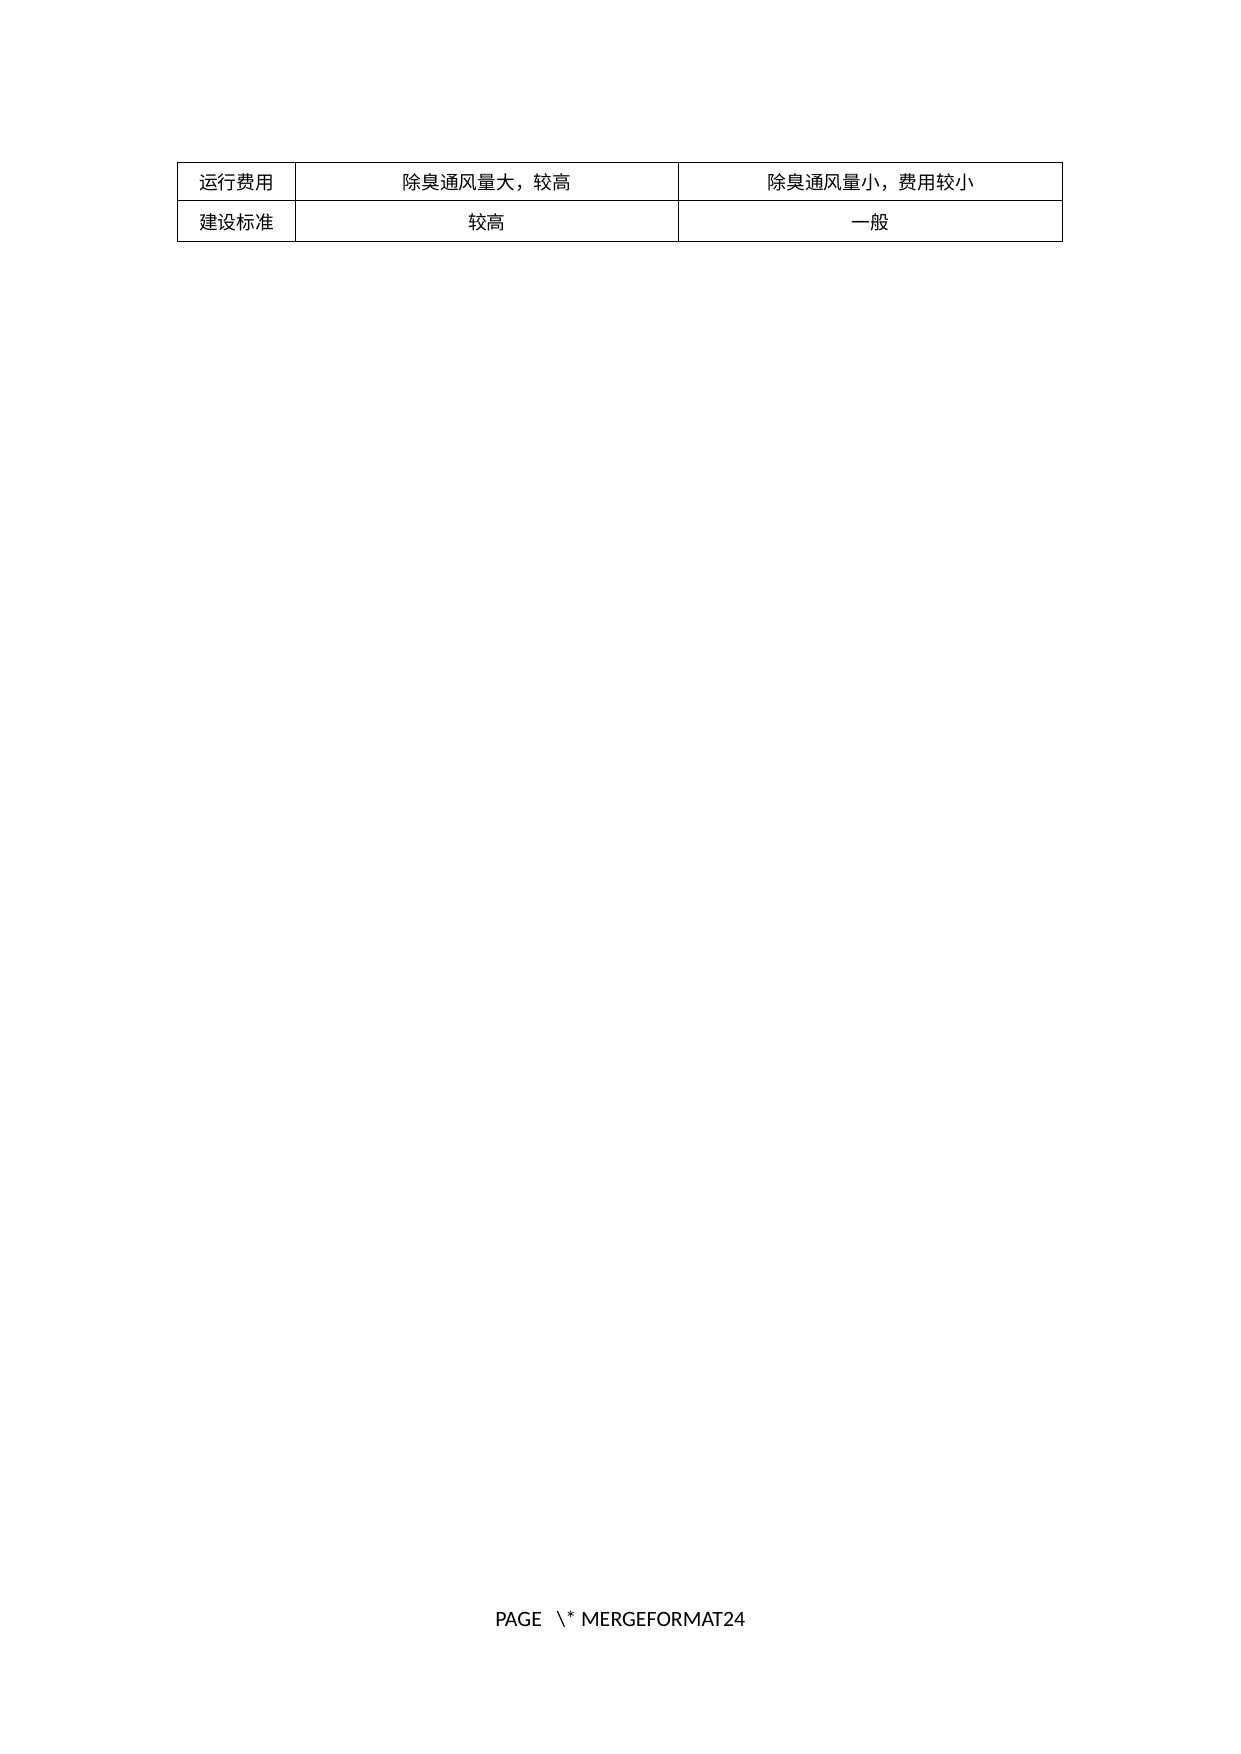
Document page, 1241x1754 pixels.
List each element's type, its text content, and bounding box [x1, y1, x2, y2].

table_cell 运行费用 [178, 163, 295, 200]
table_cell 除臭通风量小，费用较小 [679, 163, 1062, 200]
table_cell 一般 [679, 201, 1062, 241]
table_cell 较高 [296, 201, 678, 241]
table_cell 除臭通风量大，较高 [296, 163, 678, 200]
table_cell 建设标准 [178, 201, 295, 241]
